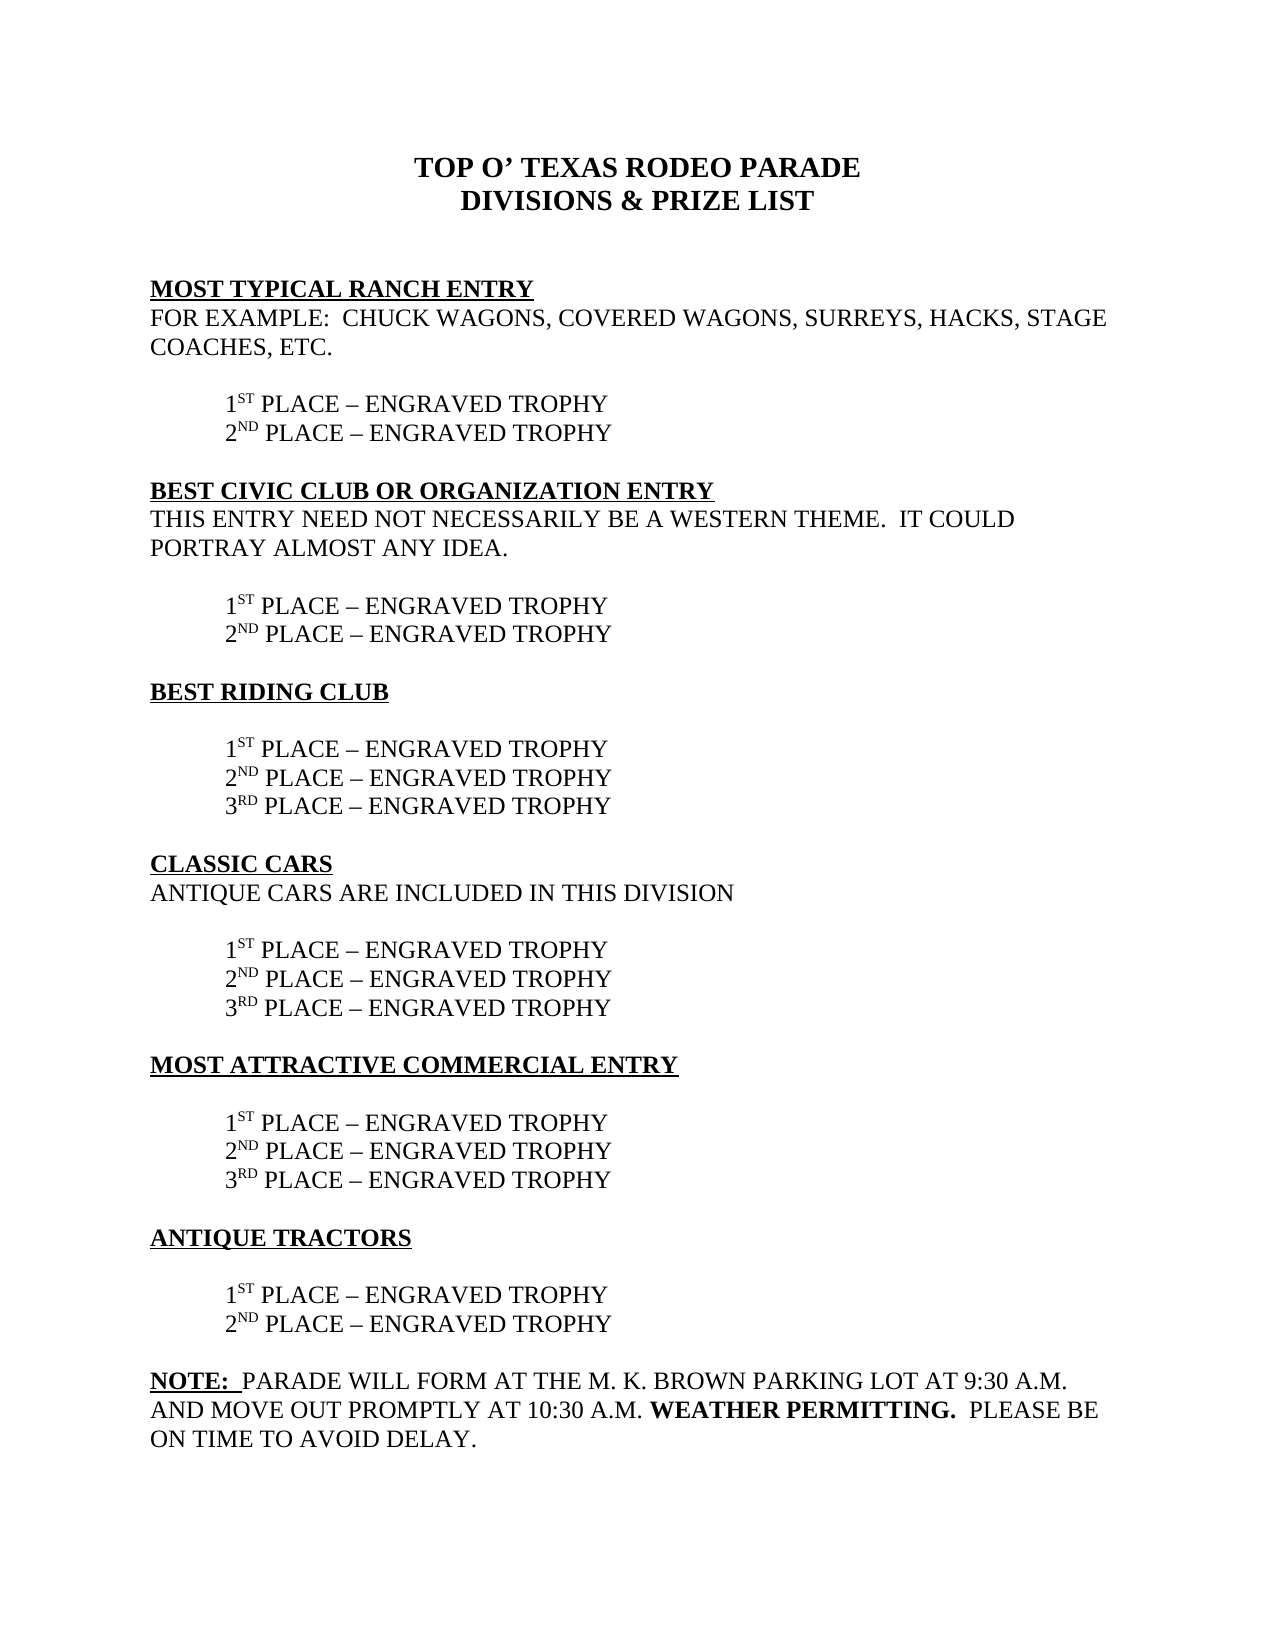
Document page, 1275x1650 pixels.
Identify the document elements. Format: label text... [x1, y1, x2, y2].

text NOTE: PARADE WILL FORM AT THE M. K. BROWN PARKING LOT AT 9:30 A.M. AND MOVE OUT PROMPTLY AT 10:30 A.M. WEATHER PERMITTING. PLEASE BE ON TIME TO AVOID DELAY. [150, 1366, 1125, 1453]
text BEST RIDING CLUB [150, 677, 1125, 706]
text FOR EXAMPLE: CHUCK WAGONS, COVERED WAGONS, SURREYS, HACKS, STAGE COACHES, ETC. [150, 303, 1125, 361]
text 2ND PLACE – ENGRAVED TROPHY [150, 619, 1125, 648]
text 3RD PLACE – ENGRAVED TROPHY [150, 791, 1125, 820]
text 2ND PLACE – ENGRAVED TROPHY [150, 964, 1125, 993]
text ANTIQUE CARS ARE INCLUDED IN THIS DIVISION [150, 878, 1125, 906]
text ANTIQUE TRACTORS [150, 1223, 1125, 1251]
text 2ND PLACE – ENGRAVED TROPHY [150, 418, 1125, 447]
text 3RD PLACE – ENGRAVED TROPHY [150, 1165, 1125, 1194]
text MOST ATTRACTIVE COMMERCIAL ENTRY [150, 1050, 1125, 1079]
text 3RD PLACE – ENGRAVED TROPHY [150, 993, 1125, 1021]
text 1ST PLACE – ENGRAVED TROPHY [150, 1108, 1125, 1136]
text 1ST PLACE – ENGRAVED TROPHY [150, 734, 1125, 763]
text 2ND PLACE – ENGRAVED TROPHY [150, 1136, 1125, 1165]
text BEST CIVIC CLUB OR ORGANIZATION ENTRY [150, 476, 1125, 504]
text 1ST PLACE – ENGRAVED TROPHY [150, 389, 1125, 418]
text TOP O’ TEXAS RODEO PARADE [150, 150, 1125, 183]
text 1ST PLACE – ENGRAVED TROPHY [150, 1280, 1125, 1309]
text 2ND PLACE – ENGRAVED TROPHY [150, 1309, 1125, 1338]
text THIS ENTRY NEED NOT NECESSARILY BE A WESTERN THEME. IT COULD PORTRAY ALMOST ANY IDEA. [150, 504, 1125, 562]
text CLASSIC CARS [150, 849, 1125, 878]
text 1ST PLACE – ENGRAVED TROPHY [150, 591, 1125, 619]
text MOST TYPICAL RANCH ENTRY [150, 274, 1125, 303]
text DIVISIONS & PRIZE LIST [150, 183, 1125, 217]
text 2ND PLACE – ENGRAVED TROPHY [150, 763, 1125, 791]
text 1ST PLACE – ENGRAVED TROPHY [150, 935, 1125, 964]
